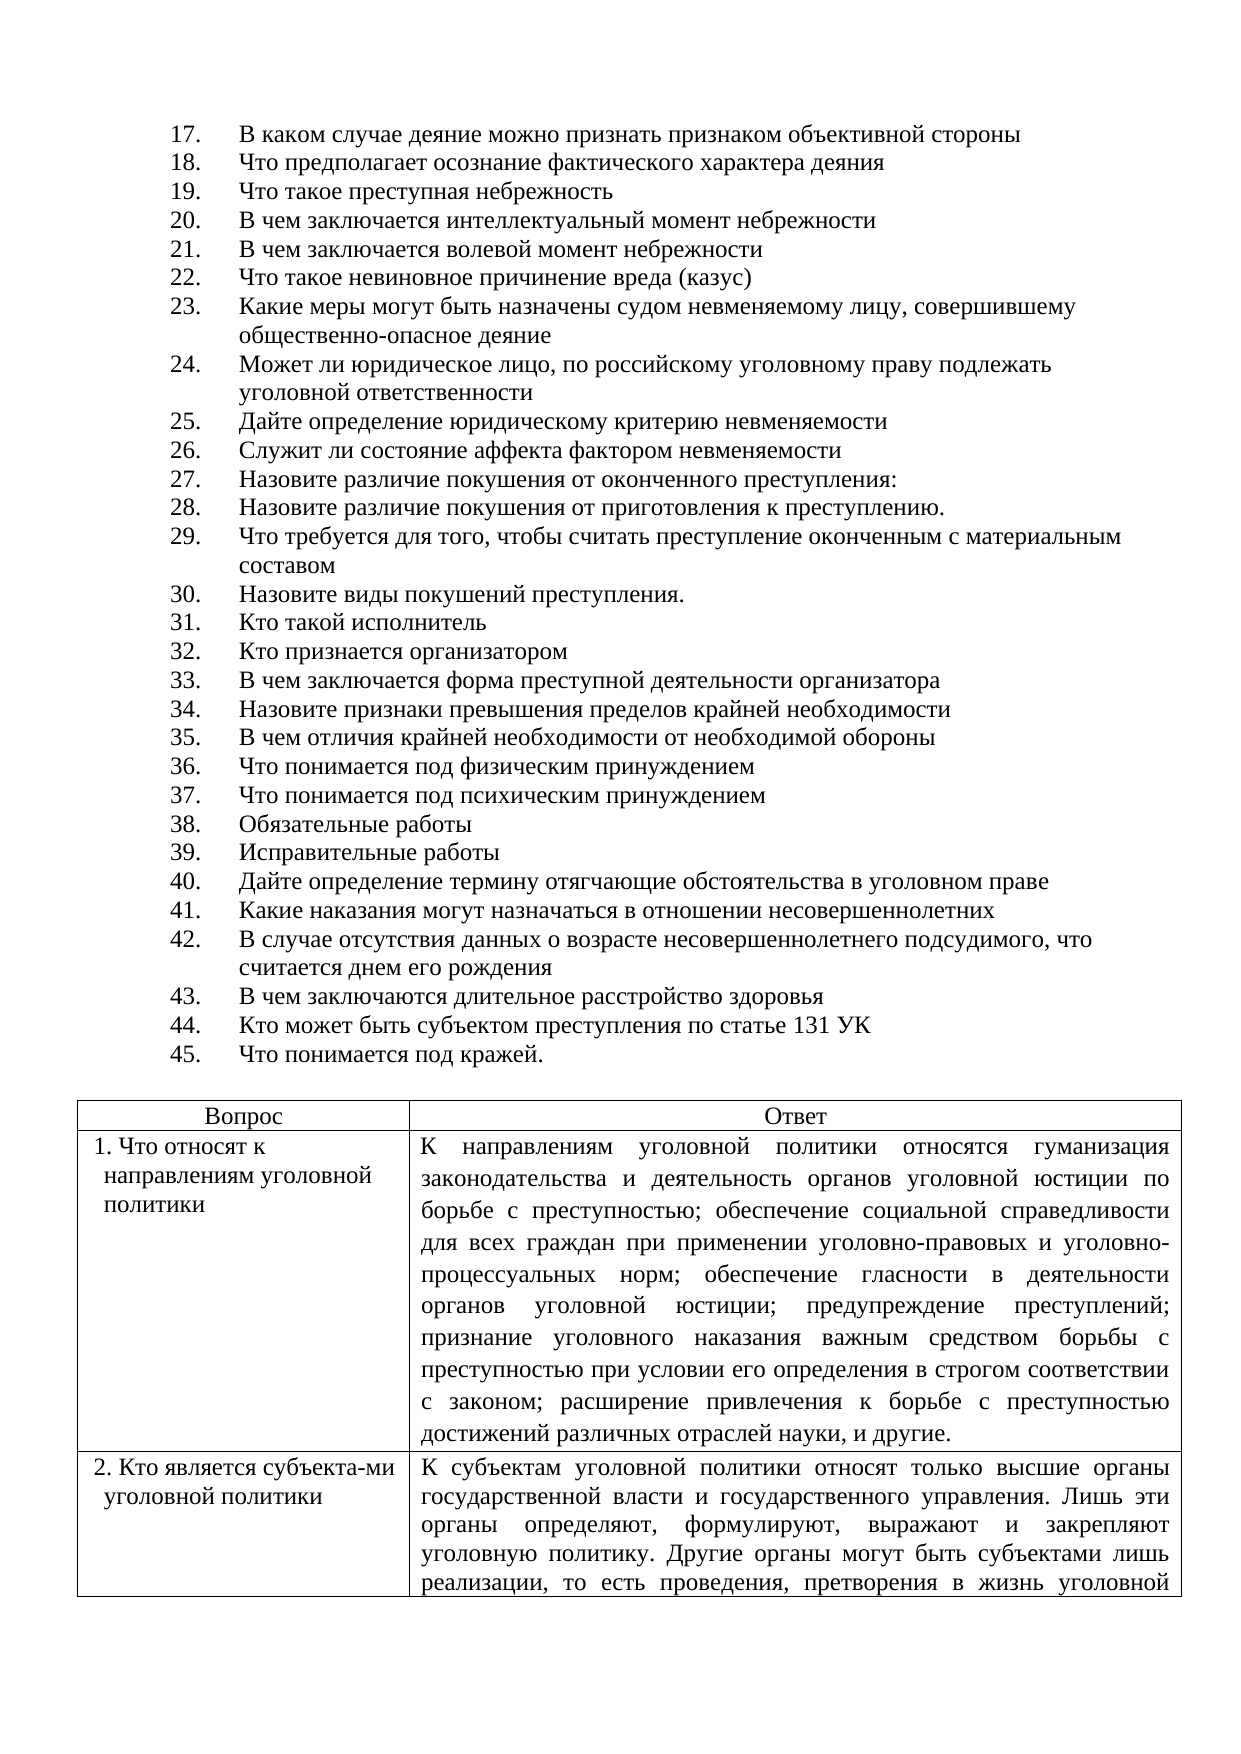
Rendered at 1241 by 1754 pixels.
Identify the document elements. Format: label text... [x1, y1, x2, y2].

list Что такое преступная небрежность [201, 176, 1152, 205]
list Назовите виды покушений преступления. [201, 579, 1152, 607]
list Какие меры могут быть назначены судом невменяемому лицу, совершившему общественно-опасное деяние [201, 291, 1152, 349]
list Кто такой исполнитель [201, 607, 1152, 636]
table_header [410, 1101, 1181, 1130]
list Что требуется для того, чтобы считать преступление оконченным с материальным составом [201, 521, 1152, 579]
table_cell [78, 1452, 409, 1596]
list Назовите различие покушения от приготовления к преступлению. [201, 492, 1152, 521]
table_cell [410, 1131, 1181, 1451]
list Что предполагает осознание фактического характера деяния [201, 147, 1152, 176]
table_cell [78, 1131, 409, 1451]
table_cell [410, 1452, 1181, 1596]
list Что такое невиновное причинение вреда (казус) [201, 262, 1152, 291]
list Какие наказания могут назначаться в отношении несовершеннолетних [201, 895, 1152, 924]
list Что понимается под кражей. [201, 1039, 1152, 1067]
list Дайте определение юридическому критерию невменяемости [201, 406, 1152, 435]
list В каком случае деяние можно признать признаком объективной стороны [201, 119, 1152, 147]
list В чем отличия крайней необходимости от необходимой обороны [201, 722, 1152, 751]
list Назовите различие покушения от оконченного преступления: [201, 464, 1152, 492]
list Что понимается под психическим принуждением [201, 780, 1152, 809]
list Обязательные работы [201, 809, 1152, 837]
list Исправительные работы [201, 837, 1152, 866]
list В чем заключается волевой момент небрежности [201, 234, 1152, 262]
list Дайте определение термину отягчающие обстоятельства в уголовном праве [201, 866, 1152, 895]
list В случае отсутствия данных о возрасте несовершеннолетнего подсудимого, что считается днем его рождения [201, 924, 1152, 981]
list Назовите признаки превышения пределов крайней необходимости [201, 694, 1152, 722]
list В чем заключается интеллектуальный момент небрежности [201, 205, 1152, 234]
list Кто может быть субъектом преступления по статье 131 УК [201, 1010, 1152, 1039]
list Что понимается под физическим принуждением [201, 751, 1152, 780]
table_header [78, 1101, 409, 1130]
list В чем заключается форма преступной деятельности организатора [201, 665, 1152, 694]
list Служит ли состояние аффекта фактором невменяемости [201, 435, 1152, 464]
list Может ли юридическое лицо, по российскому уголовному праву подлежать уголовной ответственности [201, 349, 1152, 406]
list Кто признается организатором [201, 636, 1152, 665]
list В чем заключаются длительное расстройство здоровья [201, 981, 1152, 1010]
